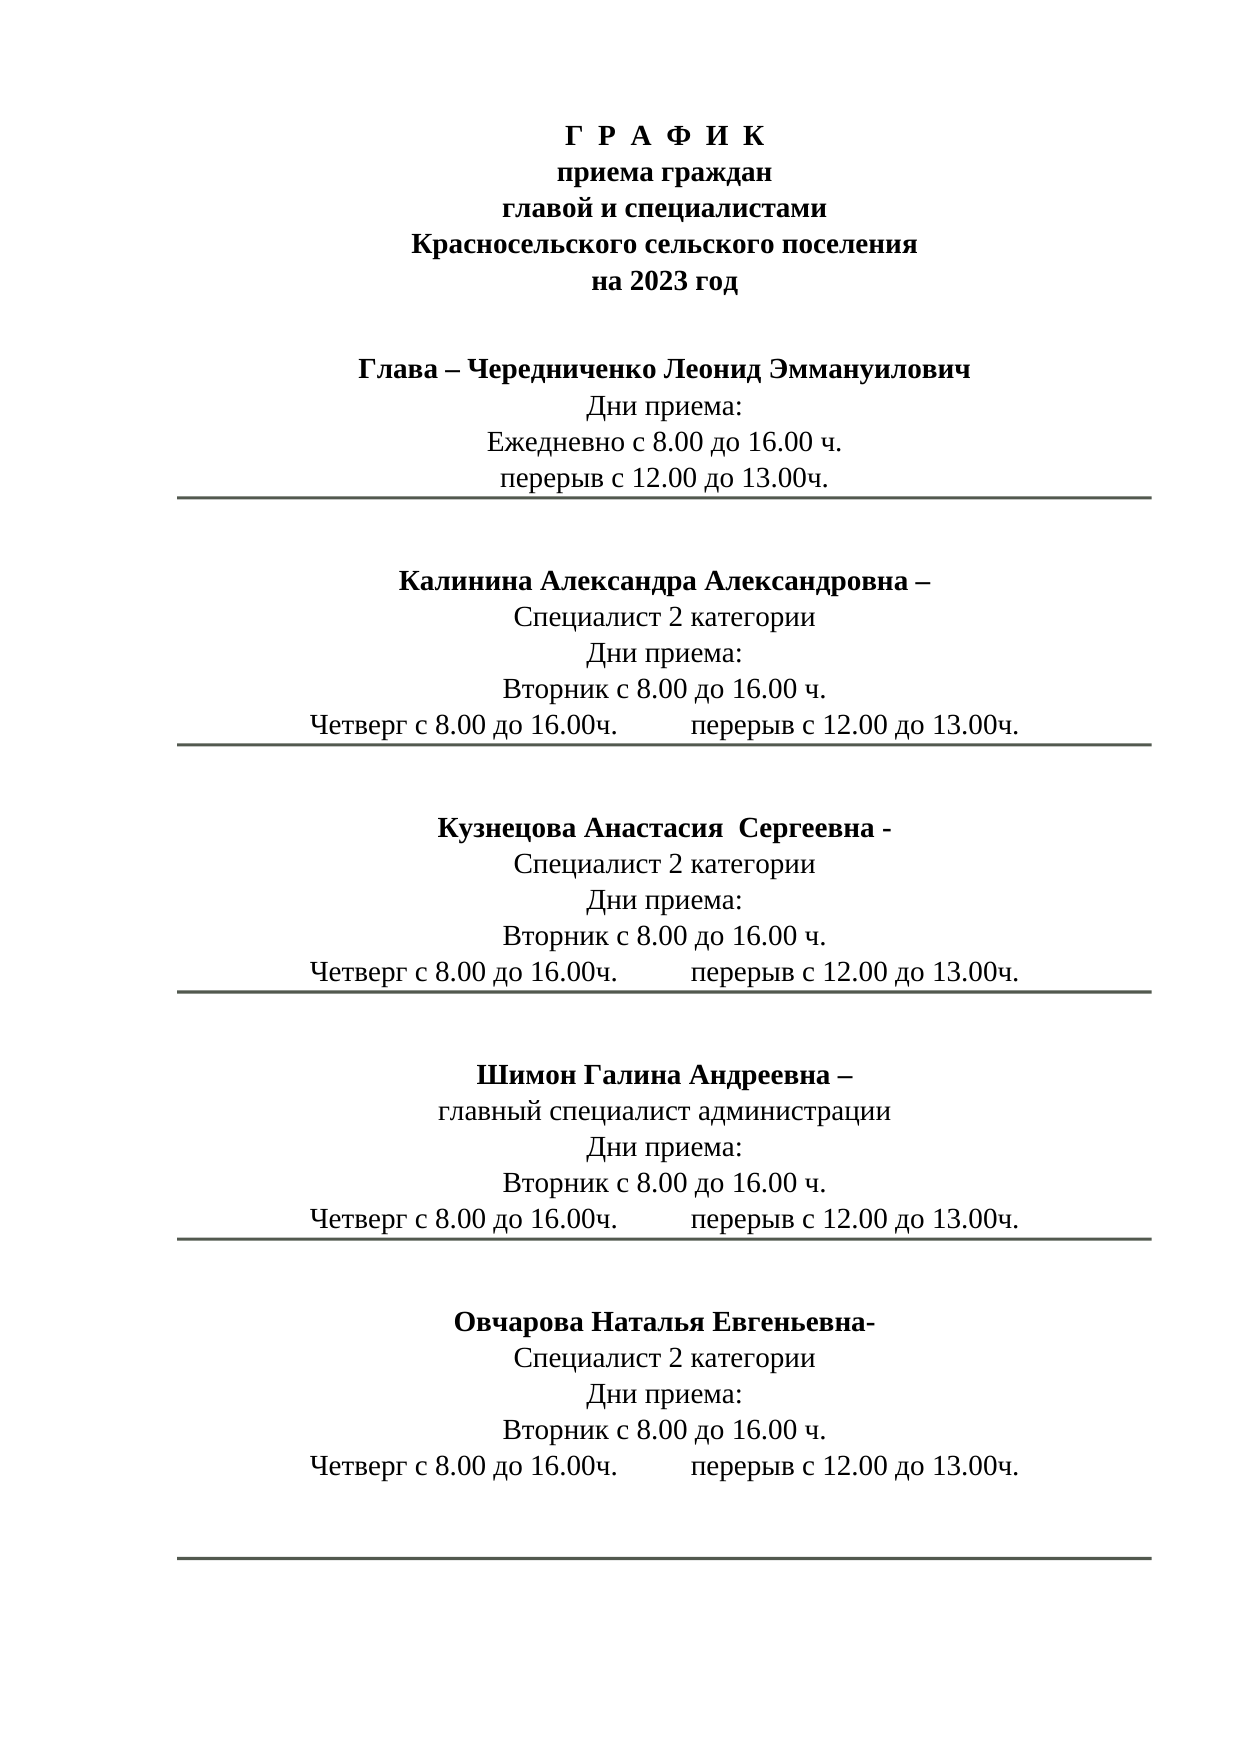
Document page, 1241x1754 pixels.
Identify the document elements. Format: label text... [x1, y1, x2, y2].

text Специалист 2 категории [177, 846, 1152, 879]
text Овчарова Наталья Евгеньевна- [177, 1304, 1152, 1337]
text на 2023 год [177, 263, 1152, 296]
text Дни приема: [177, 882, 1152, 916]
text Г Р А Ф И К [177, 118, 1152, 152]
text Дни приема: [177, 1129, 1152, 1163]
text приема граждан [177, 154, 1152, 188]
text Шимон Галина Андреевна – [177, 1057, 1152, 1090]
text Специалист 2 категории [177, 1340, 1152, 1373]
text Ежедневно с 8.00 до 16.00 ч. [177, 424, 1152, 457]
text Четверг с 8.00 до 16.00ч. перерыв с 12.00 до 13.00ч. [177, 954, 1152, 988]
text Красносельского сельского поселения [177, 227, 1152, 260]
text Вторник с 8.00 до 16.00 ч. [177, 918, 1152, 952]
text Четверг с 8.00 до 16.00ч. перерыв с 12.00 до 13.00ч. [177, 707, 1152, 741]
text главой и специалистами [177, 190, 1152, 224]
text Вторник с 8.00 до 16.00 ч. [177, 671, 1152, 704]
text перерыв с 12.00 до 13.00ч. [177, 460, 1152, 494]
text Вторник с 8.00 до 16.00 ч. [177, 1412, 1152, 1446]
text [177, 1448, 1152, 1482]
text Дни приема: [177, 388, 1152, 421]
text Дни приема: [177, 1376, 1152, 1410]
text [177, 1201, 1152, 1235]
text Дни приема: [177, 635, 1152, 668]
text главный специалист администрации [177, 1093, 1152, 1126]
text Калинина Александра Александровна – [177, 563, 1152, 596]
text Специалист 2 категории [177, 599, 1152, 632]
text Вторник с 8.00 до 16.00 ч. [177, 1165, 1152, 1199]
text Кузнецова Анастасия Сергеевна - [177, 810, 1152, 843]
text Глава – Чередниченко Леонид Эммануилович [177, 352, 1152, 385]
